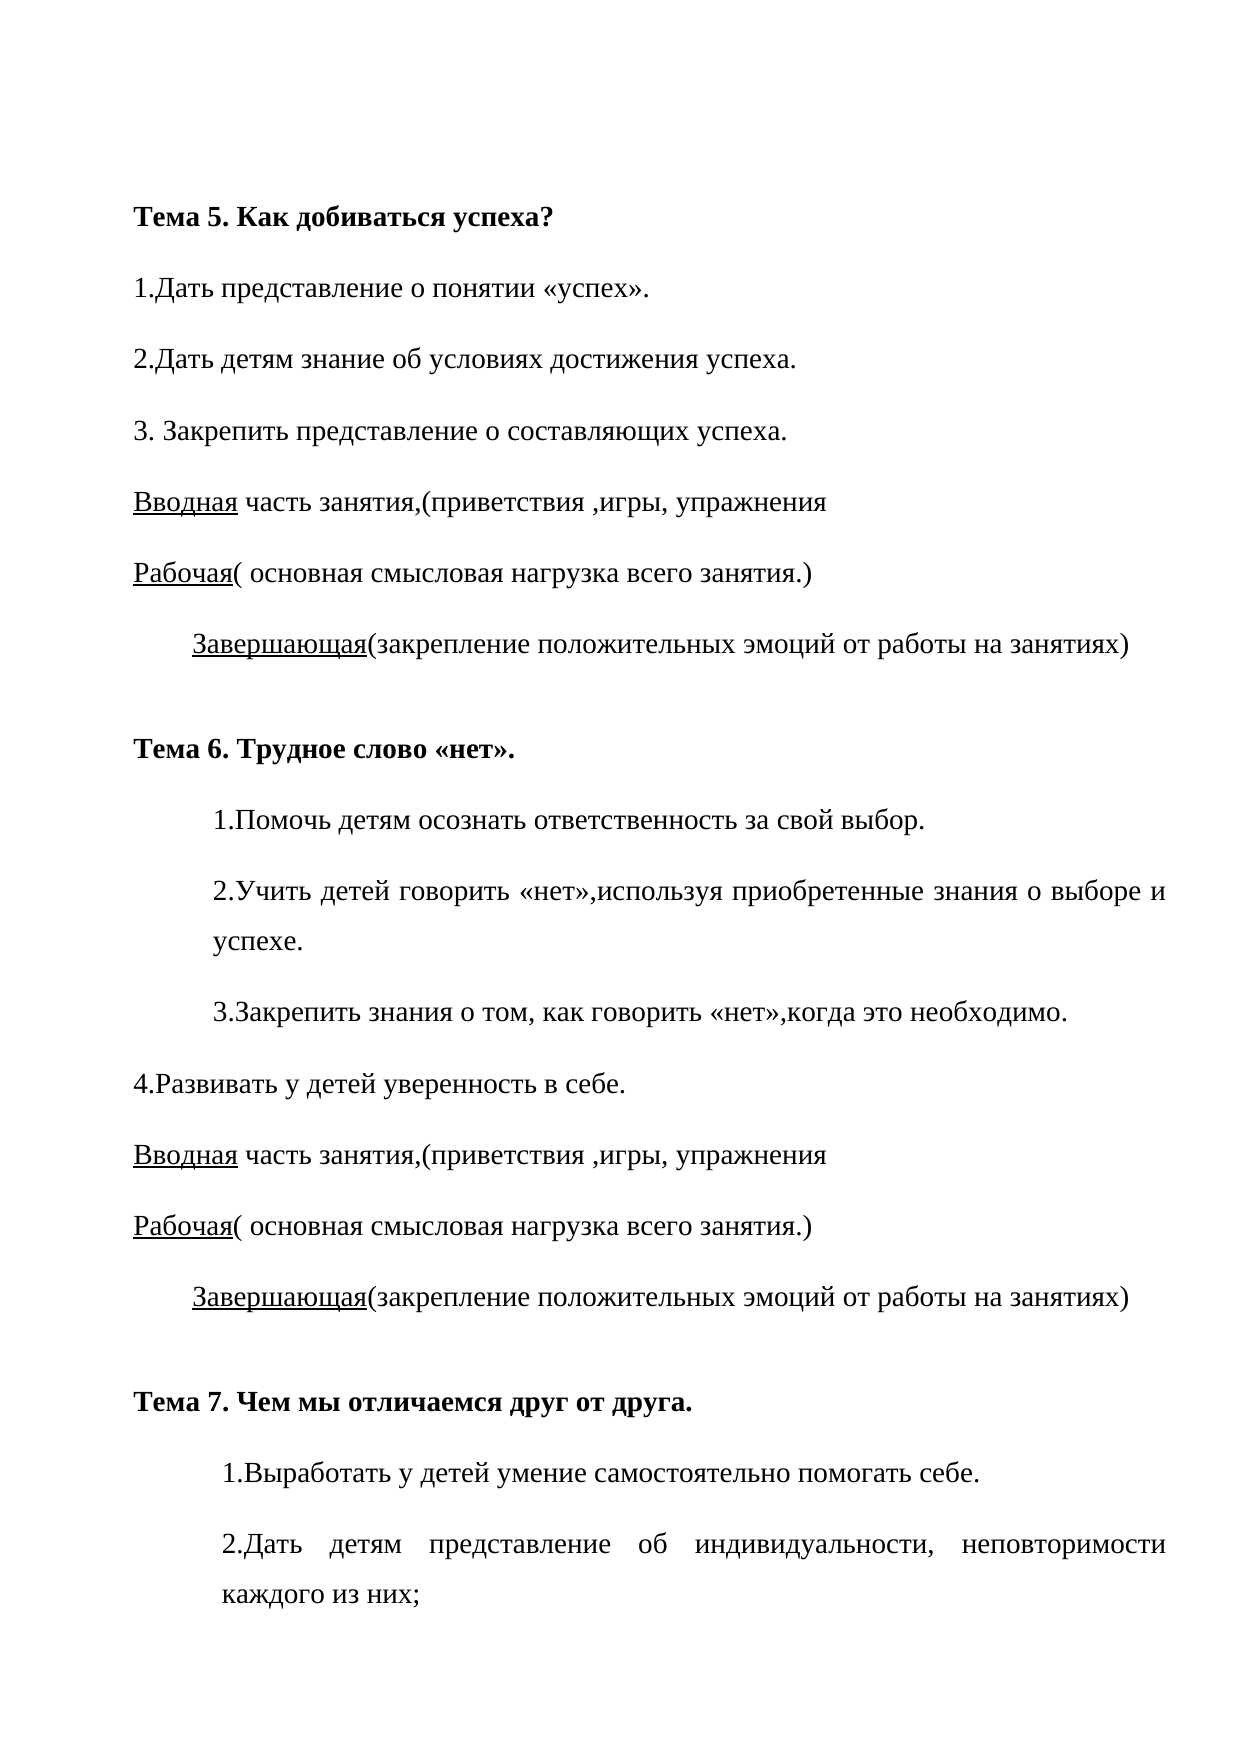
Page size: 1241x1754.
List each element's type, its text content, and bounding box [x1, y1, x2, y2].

text 1.Выработать у детей умение самостоятельно помогать себе. [222, 1455, 1167, 1488]
text 3.Закрепить знания о том, как говорить «нет»,когда это необходимо. [213, 994, 1167, 1028]
text Вводная часть занятия,(приветствия ,игры, упражнения [133, 1137, 1167, 1170]
text 2.Дать детям знание об условиях достижения успеха. [133, 342, 1167, 375]
text Тема 6. Трудное слово «нет». [133, 731, 1167, 764]
text 2.Учить детей говорить «нет»,используя приобретенные знания о выборе и успехе. [213, 873, 1167, 957]
text Рабочая( основная смысловая нагрузка всего занятия.) [133, 555, 1167, 588]
text Завершающая(закрепление положительных эмоций от работы на занятиях) [192, 1279, 1167, 1313]
text Тема 7. Чем мы отличаемся друг от друга. [133, 1384, 1167, 1417]
text Завершающая(закрепление положительных эмоций от работы на занятиях) [192, 626, 1167, 660]
text 1.Помочь детям осознать ответственность за свой выбор. [213, 802, 1167, 836]
text Тема 5. Как добиваться успеха? [133, 199, 1167, 233]
text 1.Дать представление о понятии «успех». [133, 270, 1167, 304]
text 4.Развивать у детей уверенность в себе. [133, 1066, 1167, 1099]
text 2.Дать детям представление об индивидуальности, неповторимости каждого из них; [222, 1526, 1167, 1610]
text Рабочая( основная смысловая нагрузка всего занятия.) [133, 1208, 1167, 1242]
text 3. Закрепить представление о составляющих успеха. [133, 413, 1167, 446]
text Вводная часть занятия,(приветствия ,игры, упражнения [133, 484, 1167, 517]
